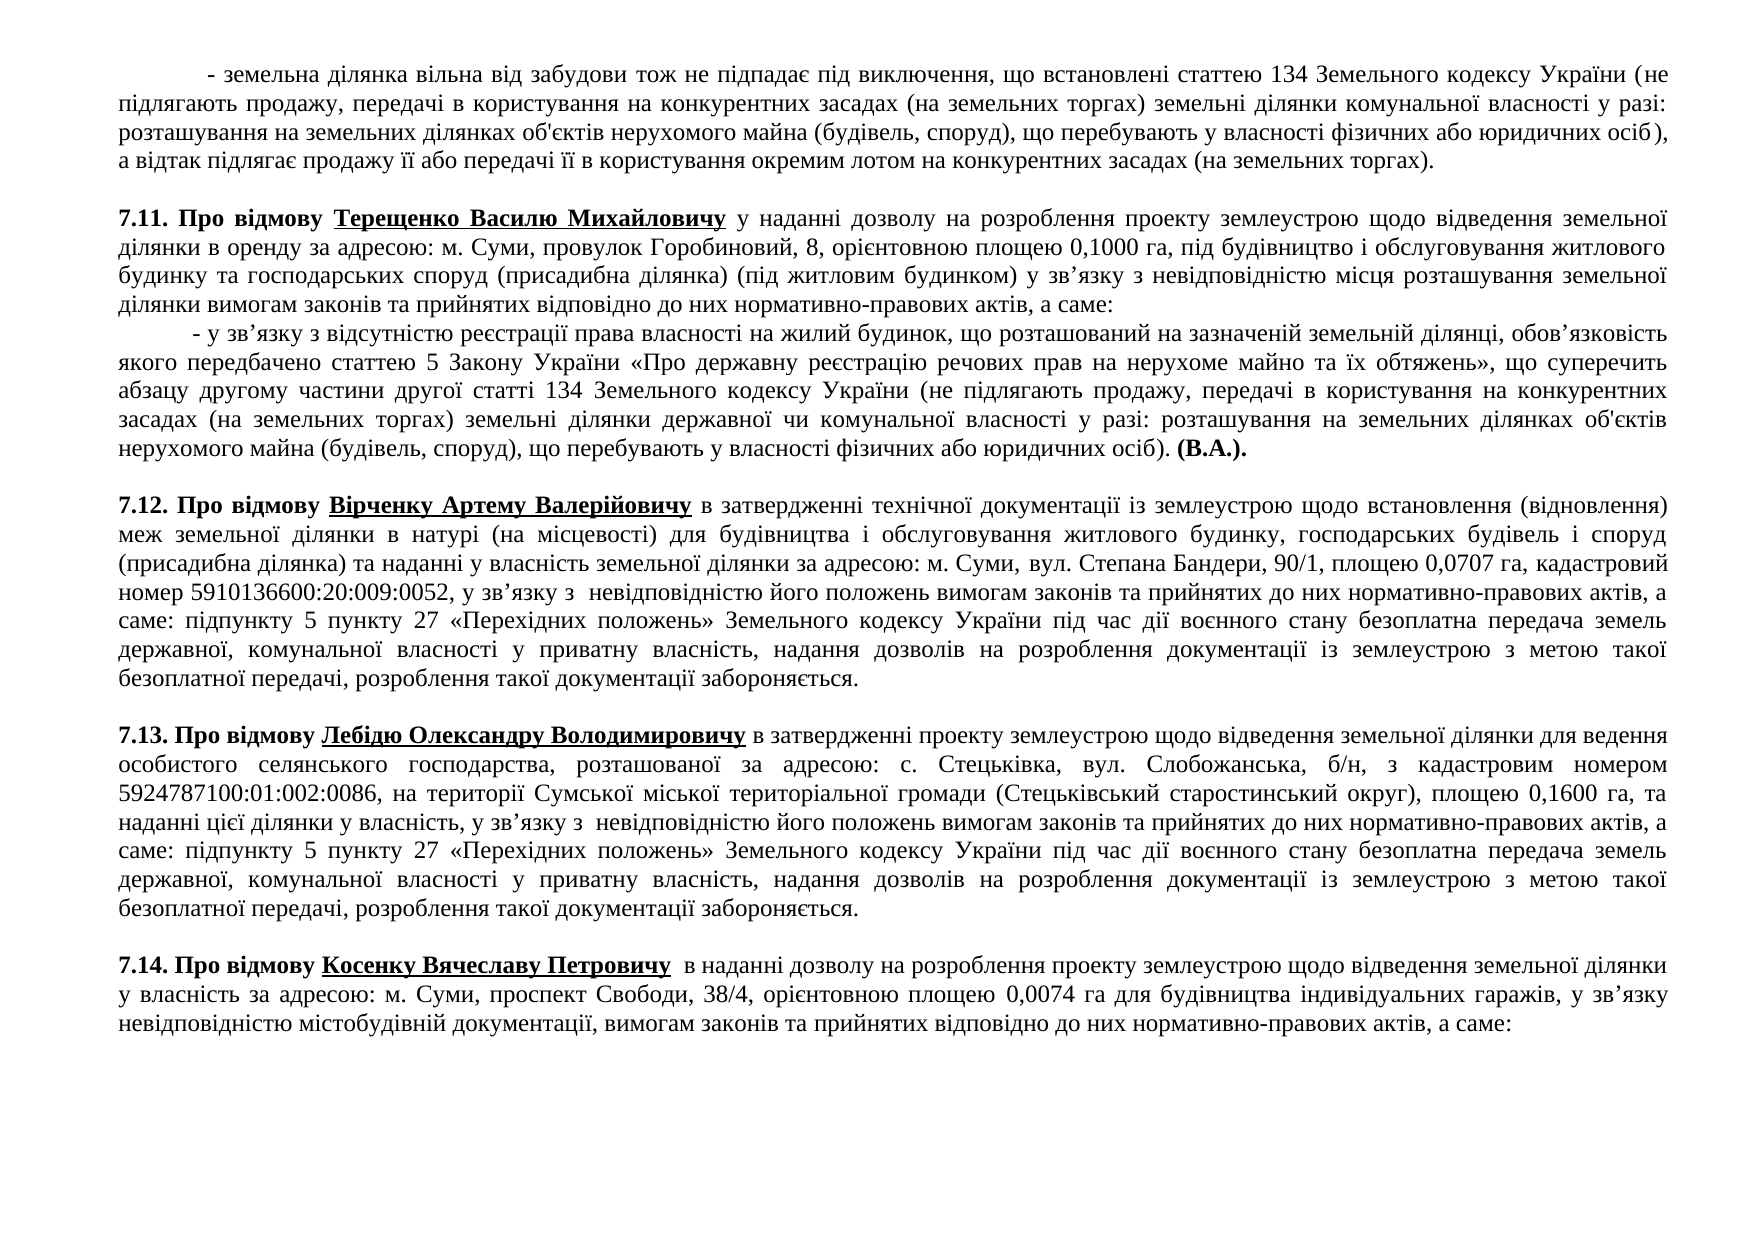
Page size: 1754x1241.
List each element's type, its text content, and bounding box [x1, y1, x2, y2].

text 7.11. Про відмову Терещенко Василю Михайловичу у наданні дозволу на розроблення проекту землеустрою щодо відведення земельної ділянки в оренду за адресою: м. Суми, провулок Горобиновий, 8, орієнтовною площею 0,1000 га, під будівництво і обслуговування житлового будинку та господарських споруд (присадибна ділянка) (під житловим будинком) у зв’язку з невідповідністю місця розташування земельної ділянки вимогам законів та прийнятих відповідно до них нормативно-правових актів, а саме: [118, 203, 1668, 318]
text - земельна ділянка вільна від забудови тож не підпадає під виключення, що встановлені статтею 134 Земельного кодексу України (не підлягають продажу, передачі в користування на конкурентних засадах (на земельних торгах) земельні ділянки комунальної власності у разі: розташування на земельних ділянках об'єктів нерухомого майна (будівель, споруд), що перебувають у власності фізичних або юридичних осіб), а відтак підлягає продажу її або передачі її в користування окремим лотом на конкурентних засадах (на земельних торгах). [118, 59, 1668, 174]
text 7.13. Про відмову Лебідю Олександру Володимировичу в затвердженні проекту землеустрою щодо відведення земельної ділянки для ведення особистого селянського господарства, розташованої за адресою: с. Стецьківка, вул. Слобожанська, б/н, з кадастровим номером 5924787100:01:002:0086, на території Сумської міської територіальної громади (Стецьківський старостинський округ), площею 0,1600 га, та наданні цієї ділянки у власність, у зв’язку з невідповідністю його положень вимогам законів та прийнятих до них нормативно-правових актів, а саме: підпункту 5 пункту 27 «Перехідних положень» Земельного кодексу України під час дії воєнного стану безоплатна передача земель державної, комунальної власності у приватну власність, надання дозволів на розроблення документації із землеустрою з метою такої безоплатної передачі, розроблення такої документації забороняється. [118, 720, 1668, 922]
text 7.12. Про відмову Вірченку Артему Валерійовичу в затвердженні технічної документації із землеустрою щодо встановлення (відновлення) меж земельної ділянки в натурі (на місцевості) для будівництва і обслуговування житлового будинку, господарських будівель і споруд (присадибна ділянка) та наданні у власність земельної ділянки за адресою: м. Суми, вул. Степана Бандери, 90/1, площею 0,0707 га, кадастровий номер 5910136600:20:009:0052, у зв’язку з невідповідністю його положень вимогам законів та прийнятих до них нормативно-правових актів, а саме: підпункту 5 пункту 27 «Перехідних положень» Земельного кодексу України під час дії воєнного стану безоплатна передача земель державної, комунальної власності у приватну власність, надання дозволів на розроблення документації із землеустрою з метою такої безоплатної передачі, розроблення такої документації забороняється. [118, 490, 1668, 692]
text 7.14. Про відмову Косенку Вячеславу Петровичу в наданні дозволу на розроблення проекту землеустрою щодо відведення земельної ділянки у власність за адресою: м. Суми, проспект Свободи, 38/4, орієнтовною площею 0,0074 га для будівництва індивідуальних гаражів, у зв’язку невідповідністю містобудівній документації, вимогам законів та прийнятих відповідно до них нормативно-правових актів, а саме: [118, 950, 1668, 1037]
text - у зв’язку з відсутністю реєстрації права власності на жилий будинок, що розташований на зазначеній земельній ділянці, обов’язковість якого передбачено статтею 5 Закону України «Про державну реєстрацію речових прав на нерухоме майно та їх обтяжень», що суперечить абзацу другому частини другої статті 134 Земельного кодексу України (не підлягають продажу, передачі в користування на конкурентних засадах (на земельних торгах) земельні ділянки державної чи комунальної власності у разі: розташування на земельних ділянках об'єктів нерухомого майна (будівель, споруд), що перебувають у власності фізичних або юридичних осіб). (В.А.). [118, 318, 1668, 462]
